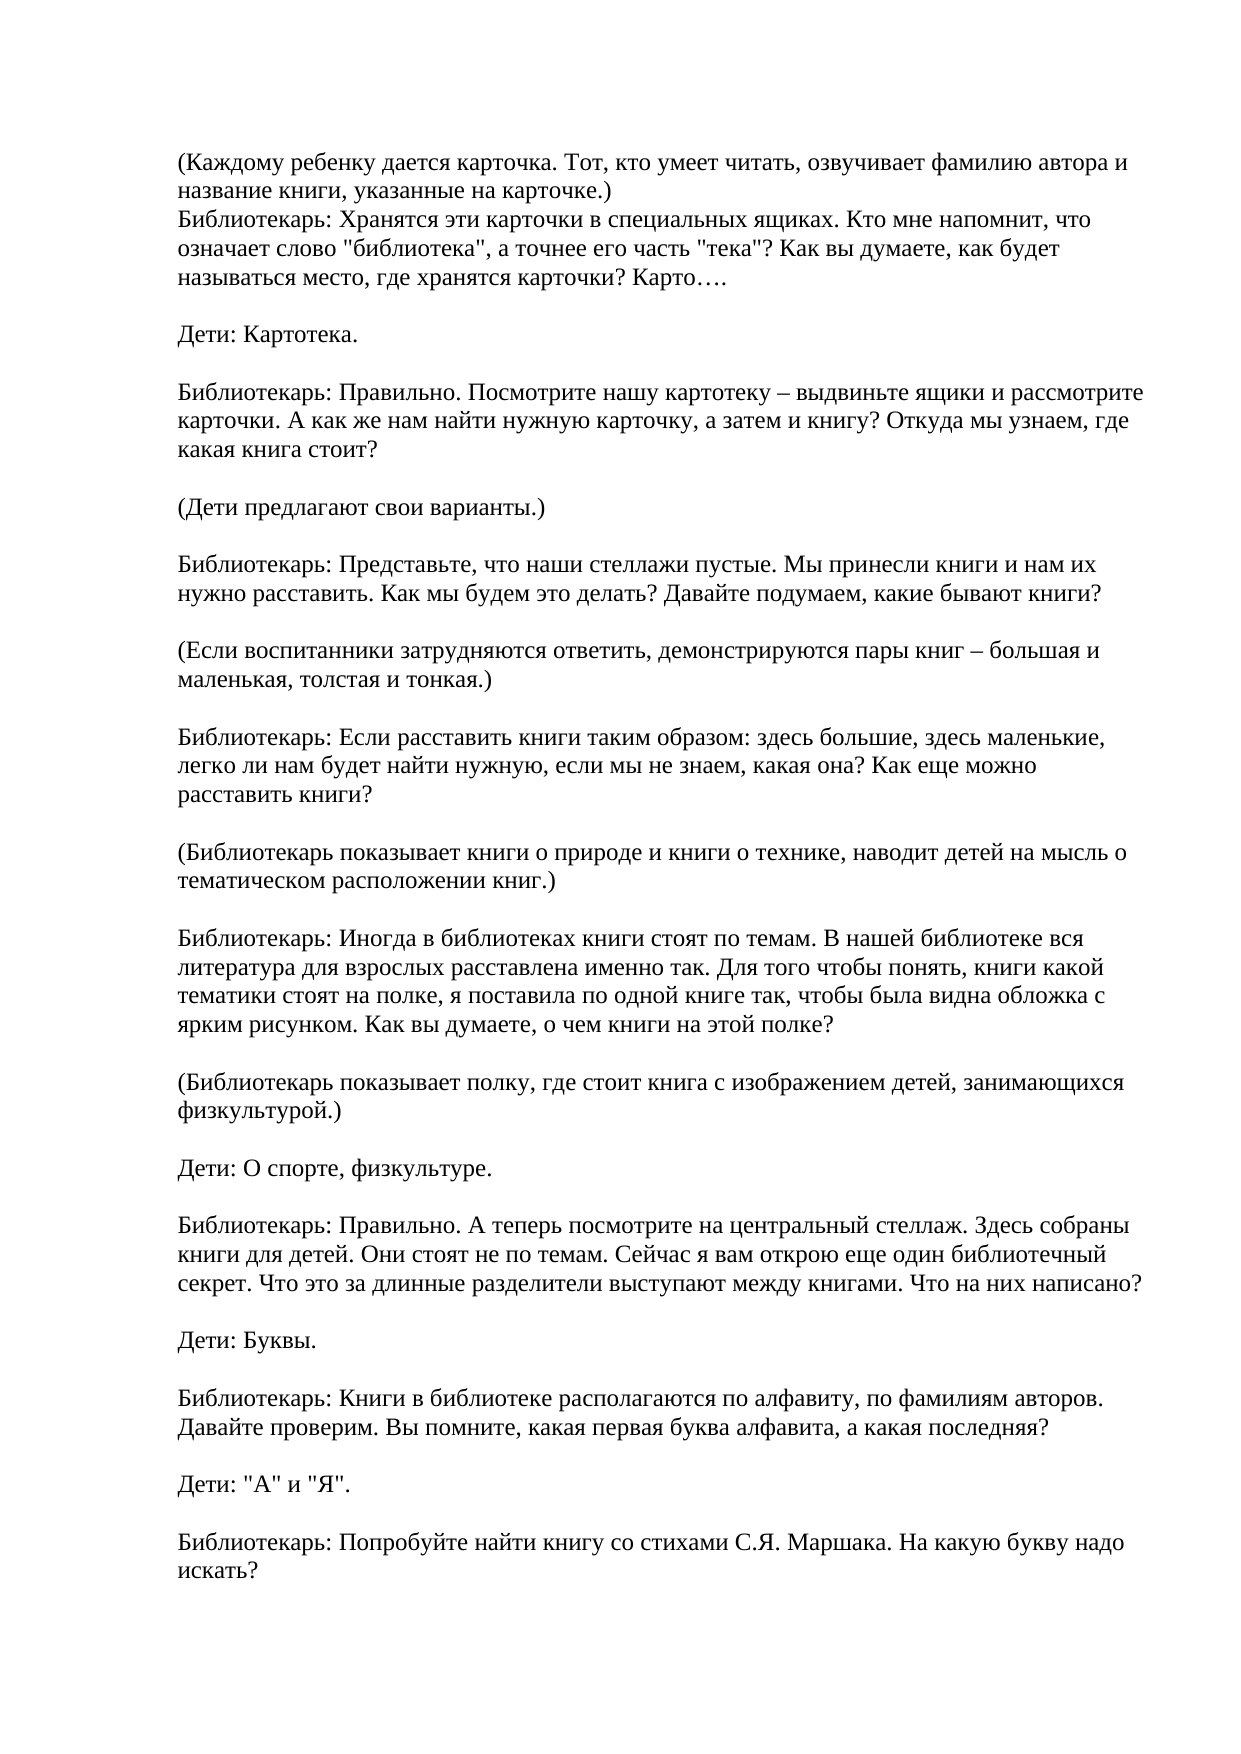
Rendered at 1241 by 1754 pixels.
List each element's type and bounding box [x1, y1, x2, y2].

text [177, 118, 1152, 1613]
